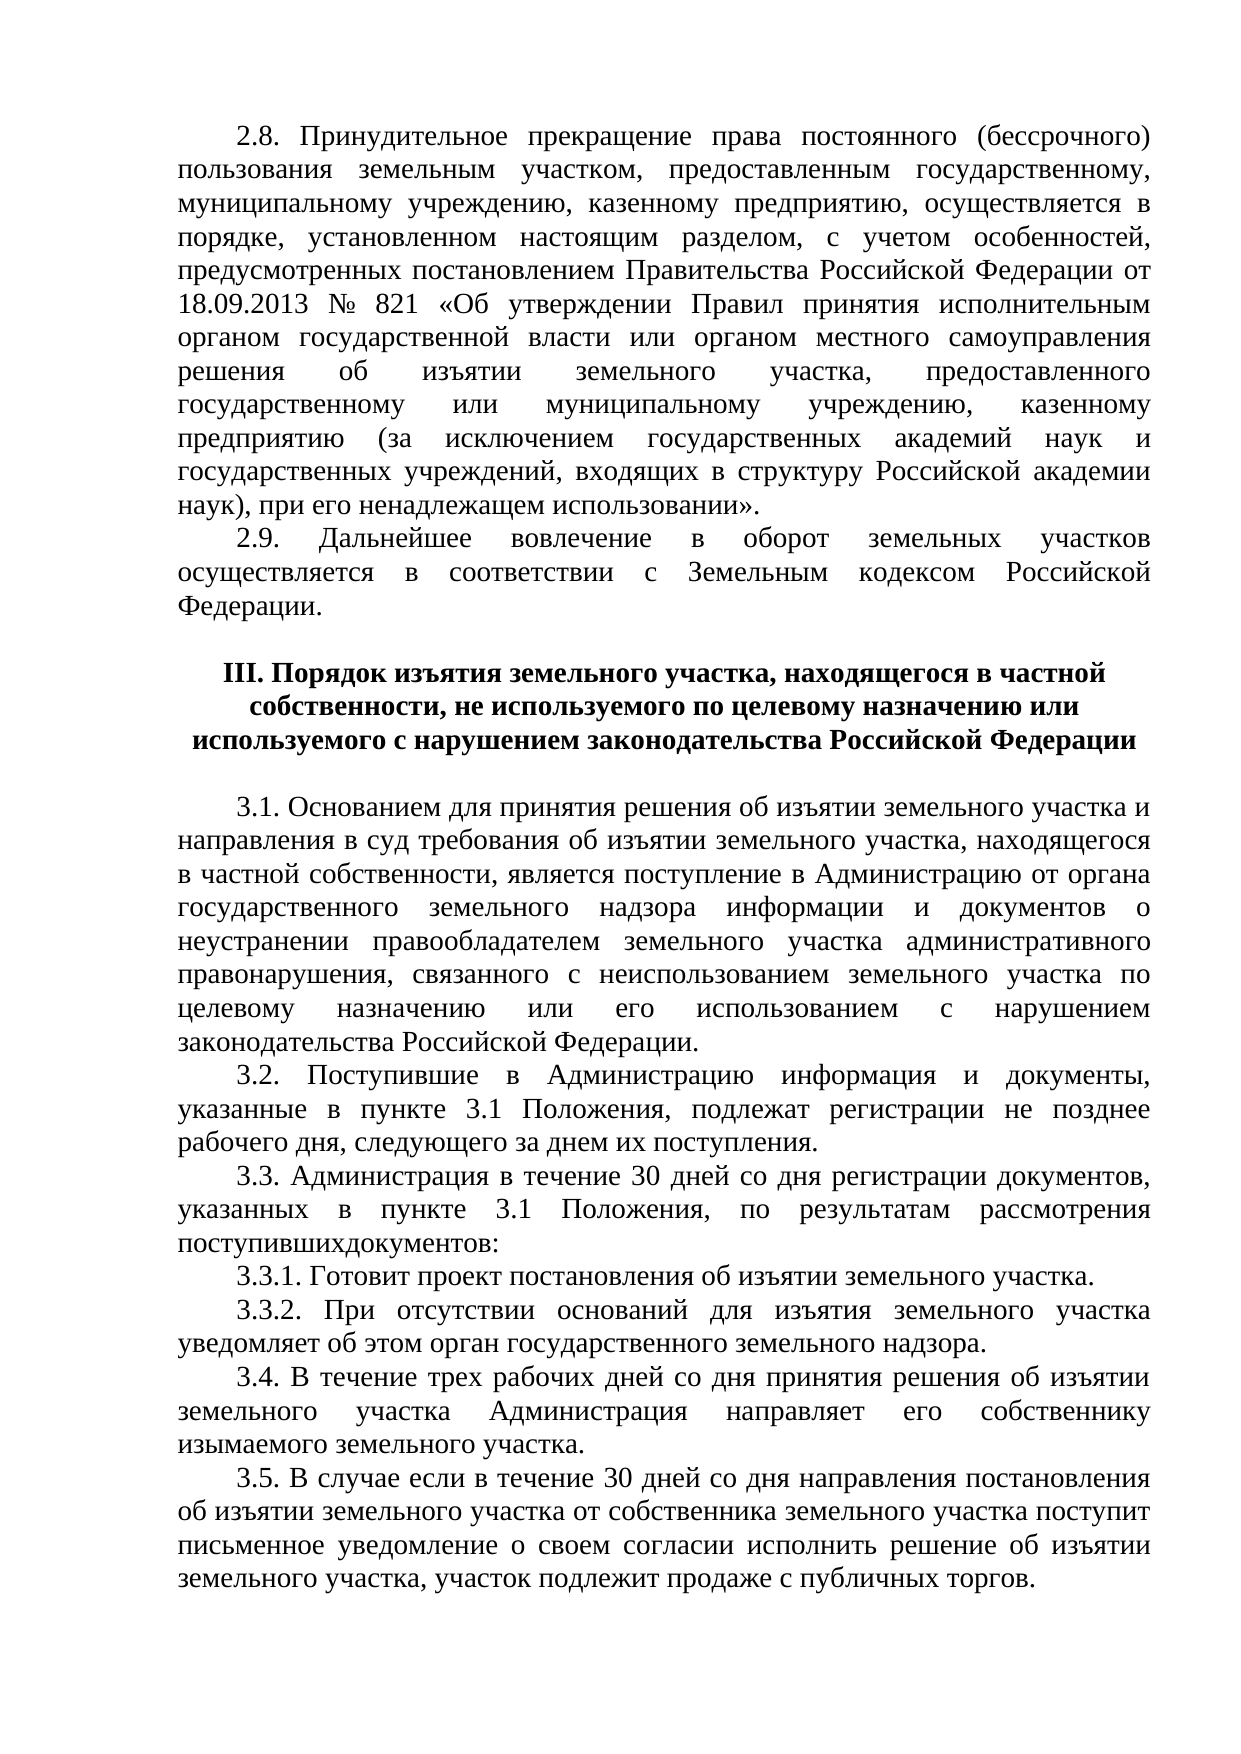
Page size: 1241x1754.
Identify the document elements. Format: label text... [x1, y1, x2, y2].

text 3.3.2. При отсутствии оснований для изъятия земельного участка уведомляет об этом орган государственного земельного надзора. [177, 1292, 1152, 1359]
text 3.3. Администрация в течение 30 дней со дня регистрации документов, указанных в пункте 3.1 Положения, по результатам рассмотрения поступившихдокументов: [177, 1158, 1152, 1258]
text 3.2. Поступившие в Администрацию информация и документы, указанные в пункте 3.1 Положения, подлежат регистрации не позднее рабочего дня, следующего за днем их поступления. [177, 1057, 1152, 1158]
text 3.4. В течение трех рабочих дней со дня принятия решения об изъятии земельного участка Администрация направляет его собственнику изымаемого земельного участка. [177, 1359, 1152, 1460]
text 2.8. Принудительное прекращение права постоянного (бессрочного) пользования земельным участком, предоставленным государственному, муниципальному учреждению, казенному предприятию, осуществляется в порядке, установленном настоящим разделом, с учетом особенностей, предусмотренных постановлением Правительства Российской Федерации от 18.09.2013 № 821 «Об утверждении Правил принятия исполнительным органом государственной власти или органом местного самоуправления решения об изъятии земельного участка, предоставленного государственному или муниципальному учреждению, казенному предприятию (за исключением государственных академий наук и государственных учреждений, входящих в структуру Российской академии наук), при его ненадлежащем использовании». [177, 118, 1152, 521]
text 3.1. Основанием для принятия решения об изъятии земельного участка и направления в суд требования об изъятии земельного участка, находящегося в частной собственности, является поступление в Администрацию от органа государственного земельного надзора информации и документов о неустранении правообладателем земельного участка административного правонарушения, связанного с неиспользованием земельного участка по целевому назначению или его использованием с нарушением законодательства Российской Федерации. [177, 789, 1152, 1057]
text 3.5. В случае если в течение 30 дней со дня направления постановления об изъятии земельного участка от собственника земельного участка поступит письменное уведомление о своем согласии исполнить решение об изъятии земельного участка, участок подлежит продаже с публичных торгов. [177, 1460, 1152, 1594]
text 3.3.1. Готовит проект постановления об изъятии земельного участка. [177, 1258, 1152, 1292]
text III. Порядок изъятия земельного участка, находящегося в частной собственности, не используемого по целевому назначению или используемого с нарушением законодательства Российской Федерации [177, 621, 1152, 755]
text 2.9. Дальнейшее вовлечение в оборот земельных участков осуществляется в соответствии с Земельным кодексом Российской Федерации. [177, 521, 1152, 621]
